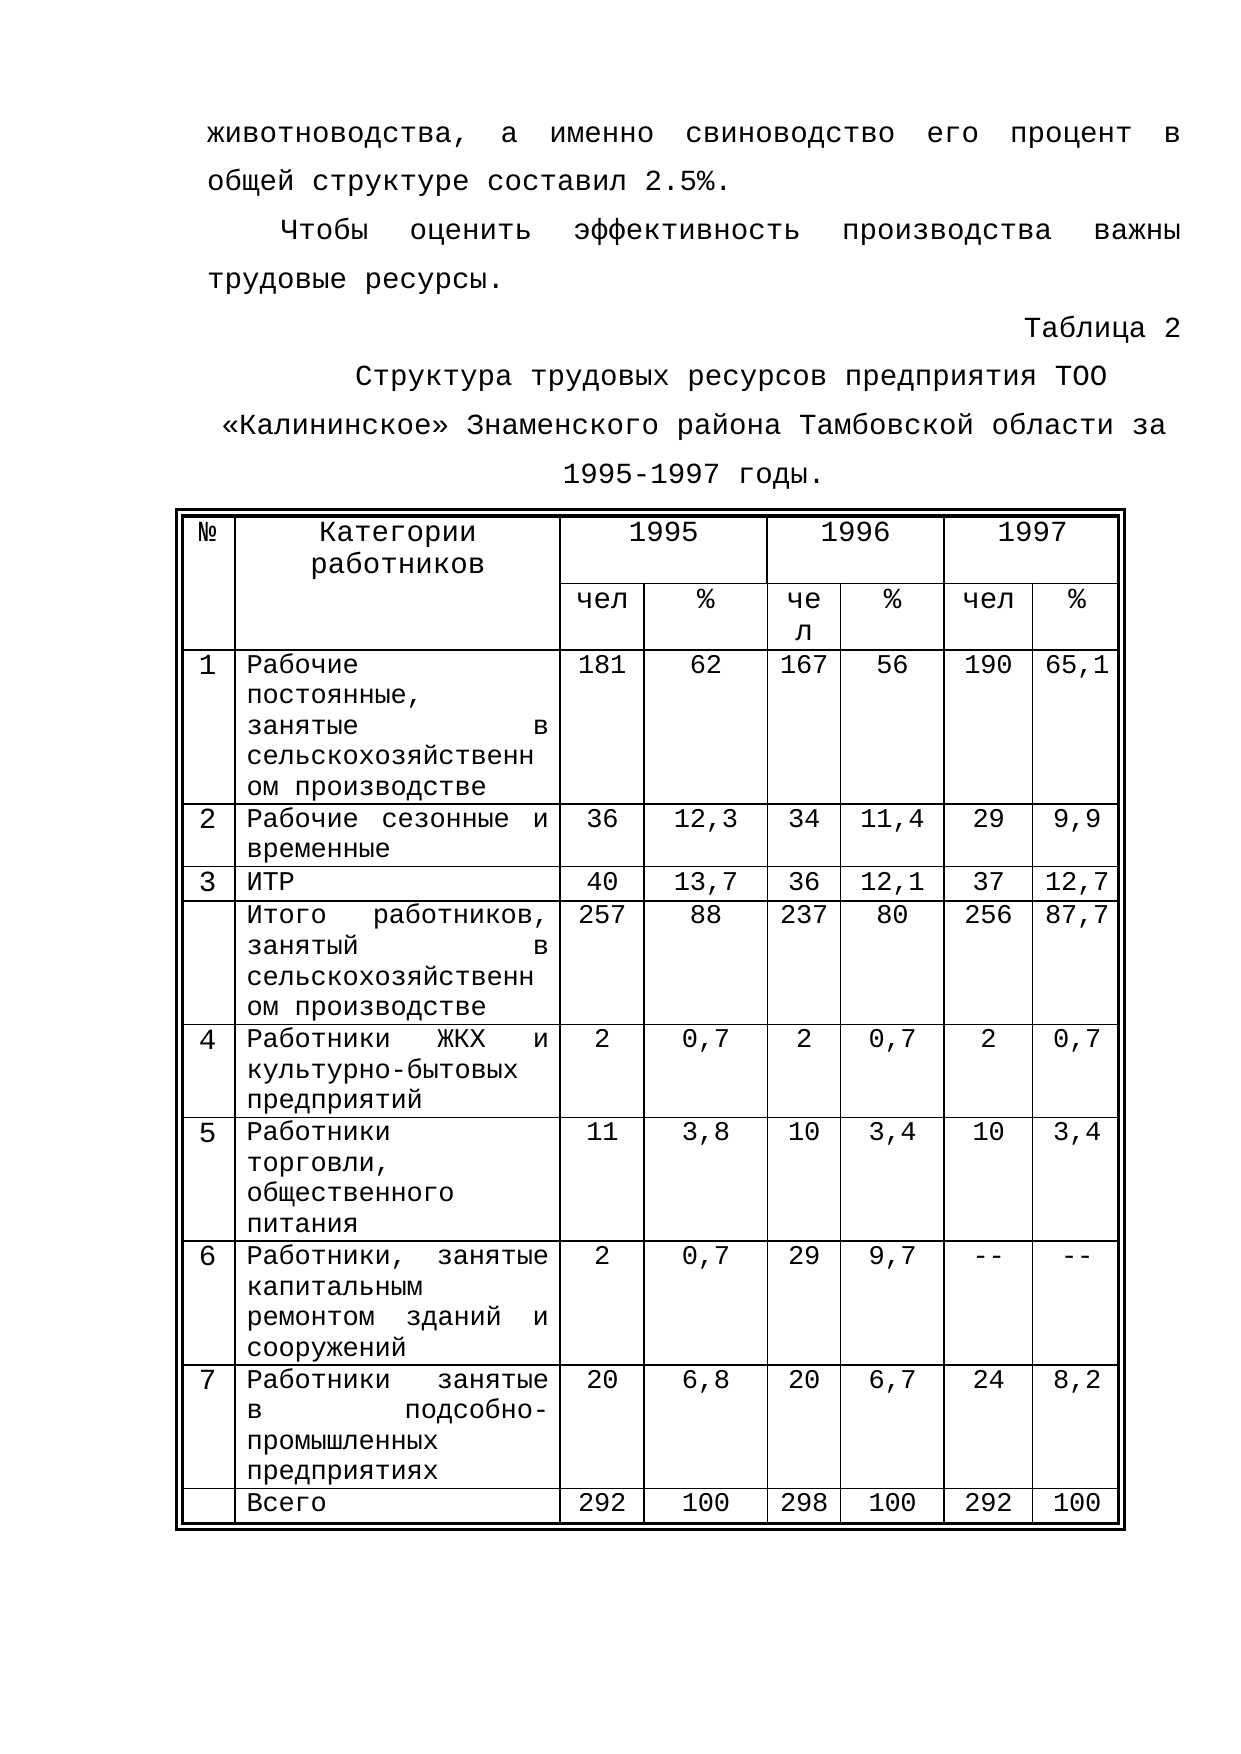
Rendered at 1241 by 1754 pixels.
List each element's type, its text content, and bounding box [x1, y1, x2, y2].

table_cell 2 [561, 1025, 643, 1117]
table_cell 80 [841, 902, 943, 1023]
table_cell 12,3 [645, 805, 767, 866]
table_cell 20 [561, 1366, 643, 1488]
table_cell 100 [1033, 1489, 1117, 1522]
table_cell 237 [768, 902, 840, 1023]
table_cell 0,7 [645, 1242, 767, 1364]
table_cell 2 [768, 1025, 840, 1117]
table_cell 88 [645, 902, 767, 1023]
text Структура трудовых ресурсов предприятия ТОО «Калининское» Знаменского района Тамбовской области за 1995-1997 годы. [207, 362, 1181, 492]
table_cell чел [945, 584, 1032, 649]
text Таблица 2 [207, 313, 1181, 346]
table_cell 87,7 [1033, 902, 1117, 1023]
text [207, 118, 1181, 199]
table_cell 256 [945, 902, 1032, 1023]
table_cell [236, 583, 559, 649]
table_cell % [841, 584, 943, 649]
table_cell 11 [561, 1118, 643, 1240]
table_cell -- [1033, 1242, 1117, 1364]
table_cell [184, 1489, 234, 1522]
table_cell 9,7 [841, 1242, 943, 1364]
table_cell 100 [841, 1489, 943, 1522]
table_cell 34 [768, 805, 840, 866]
table_cell 10 [945, 1118, 1032, 1240]
table_cell 20 [768, 1366, 840, 1488]
table_cell 2 [184, 805, 234, 866]
table_cell 9,9 [1033, 805, 1117, 866]
table_cell Рабочие сезонные и временные [236, 805, 559, 866]
table_cell 8,2 [1033, 1366, 1117, 1488]
table_header № [180, 511, 235, 582]
table_cell Работники, занятые капитальным ремонтом зданий и сооружений [236, 1242, 559, 1364]
table_cell 100 [645, 1489, 767, 1522]
table_cell Работники торговли, общественного питания [236, 1118, 559, 1240]
table_header 1995 [561, 518, 766, 582]
table_cell 62 [645, 651, 767, 803]
table_cell 292 [561, 1489, 643, 1522]
table_cell [184, 583, 234, 649]
table_cell 3,8 [645, 1118, 767, 1240]
table_cell 167 [768, 651, 840, 803]
table_cell 6,8 [645, 1366, 767, 1488]
table_cell [184, 902, 234, 1023]
table_cell 292 [945, 1489, 1032, 1522]
table_cell 1 [184, 651, 234, 803]
table_cell 0,7 [1033, 1025, 1117, 1117]
text Чтобы оценить эффективность производства важны трудовые ресурсы. [207, 216, 1181, 297]
table_cell 36 [561, 805, 643, 866]
table_cell 40 [561, 867, 643, 900]
table_cell ИТР [236, 867, 559, 900]
table_cell 36 [768, 867, 840, 900]
table_cell 6 [184, 1242, 234, 1364]
table_cell % [645, 584, 767, 649]
table_cell 2 [945, 1025, 1032, 1117]
table_cell Рабочие постоянные, занятые в сельскохозяйственном производстве [236, 651, 559, 803]
table_cell 298 [768, 1489, 840, 1522]
table_cell 190 [945, 651, 1032, 803]
table_cell Всего [236, 1489, 559, 1522]
table_header 1996 [768, 518, 943, 582]
table_cell Итого работников, занятый в сельскохозяйственном производстве [236, 902, 559, 1023]
table_cell 2 [561, 1242, 643, 1364]
table_cell % [1033, 584, 1117, 649]
table_header 1997 [944, 511, 1121, 582]
table_cell 65,1 [1033, 651, 1117, 803]
table_cell 0,7 [645, 1025, 767, 1117]
table_cell 257 [561, 902, 643, 1023]
table_cell 37 [945, 867, 1032, 900]
table_cell 12,1 [841, 867, 943, 900]
table_cell 3 [184, 867, 234, 900]
table_cell 3,4 [1033, 1118, 1117, 1240]
table_cell 29 [945, 805, 1032, 866]
table_cell 13,7 [645, 867, 767, 900]
table_cell Работники ЖКХ и культурно-бытовых предприятий [236, 1025, 559, 1117]
table_cell 0,7 [841, 1025, 943, 1117]
table_cell 56 [841, 651, 943, 803]
table_cell 12,7 [1033, 867, 1117, 900]
table_cell 24 [945, 1366, 1032, 1488]
table_cell чел [561, 584, 643, 649]
table_cell 6,7 [841, 1366, 943, 1488]
table_cell чел [768, 584, 840, 649]
table_cell 29 [768, 1242, 840, 1364]
table_cell 4 [184, 1025, 234, 1117]
table_cell 181 [561, 651, 643, 803]
table_cell 10 [768, 1118, 840, 1240]
table_cell 11,4 [841, 805, 943, 866]
table_cell 7 [184, 1366, 234, 1488]
table_cell 3,4 [841, 1118, 943, 1240]
table_cell -- [945, 1242, 1032, 1364]
table_cell 5 [184, 1118, 234, 1240]
table_cell Работники занятые в подсобно-промышленных предприятиях [236, 1366, 559, 1488]
table_header Категории работников [236, 518, 559, 582]
